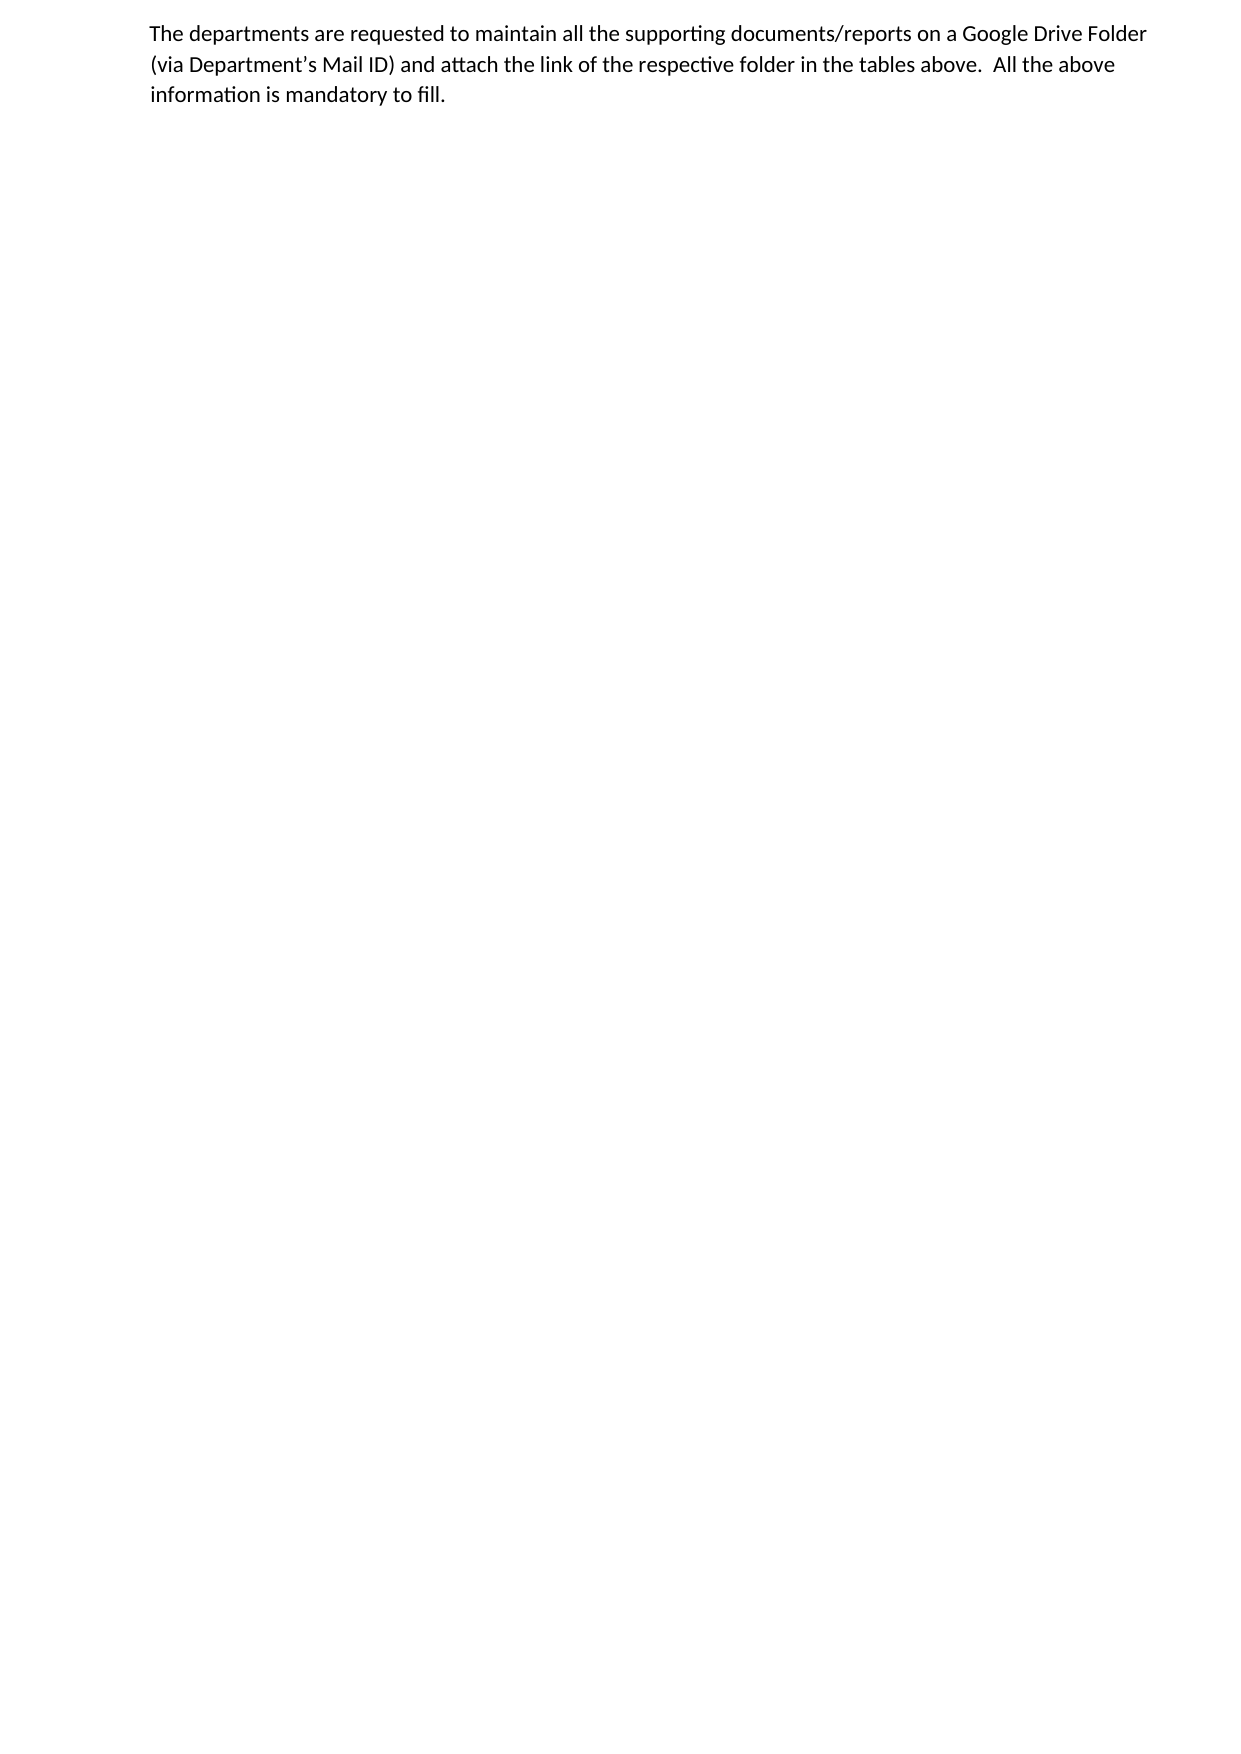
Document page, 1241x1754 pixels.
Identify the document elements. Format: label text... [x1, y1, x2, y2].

text The departments are requested to maintain all the supporting documents/reports on a Google Drive Folder (via Department’s Mail ID) and attach the link of the respective folder in the tables above. All the above information is mandatory to fill. [149, 19, 1153, 108]
